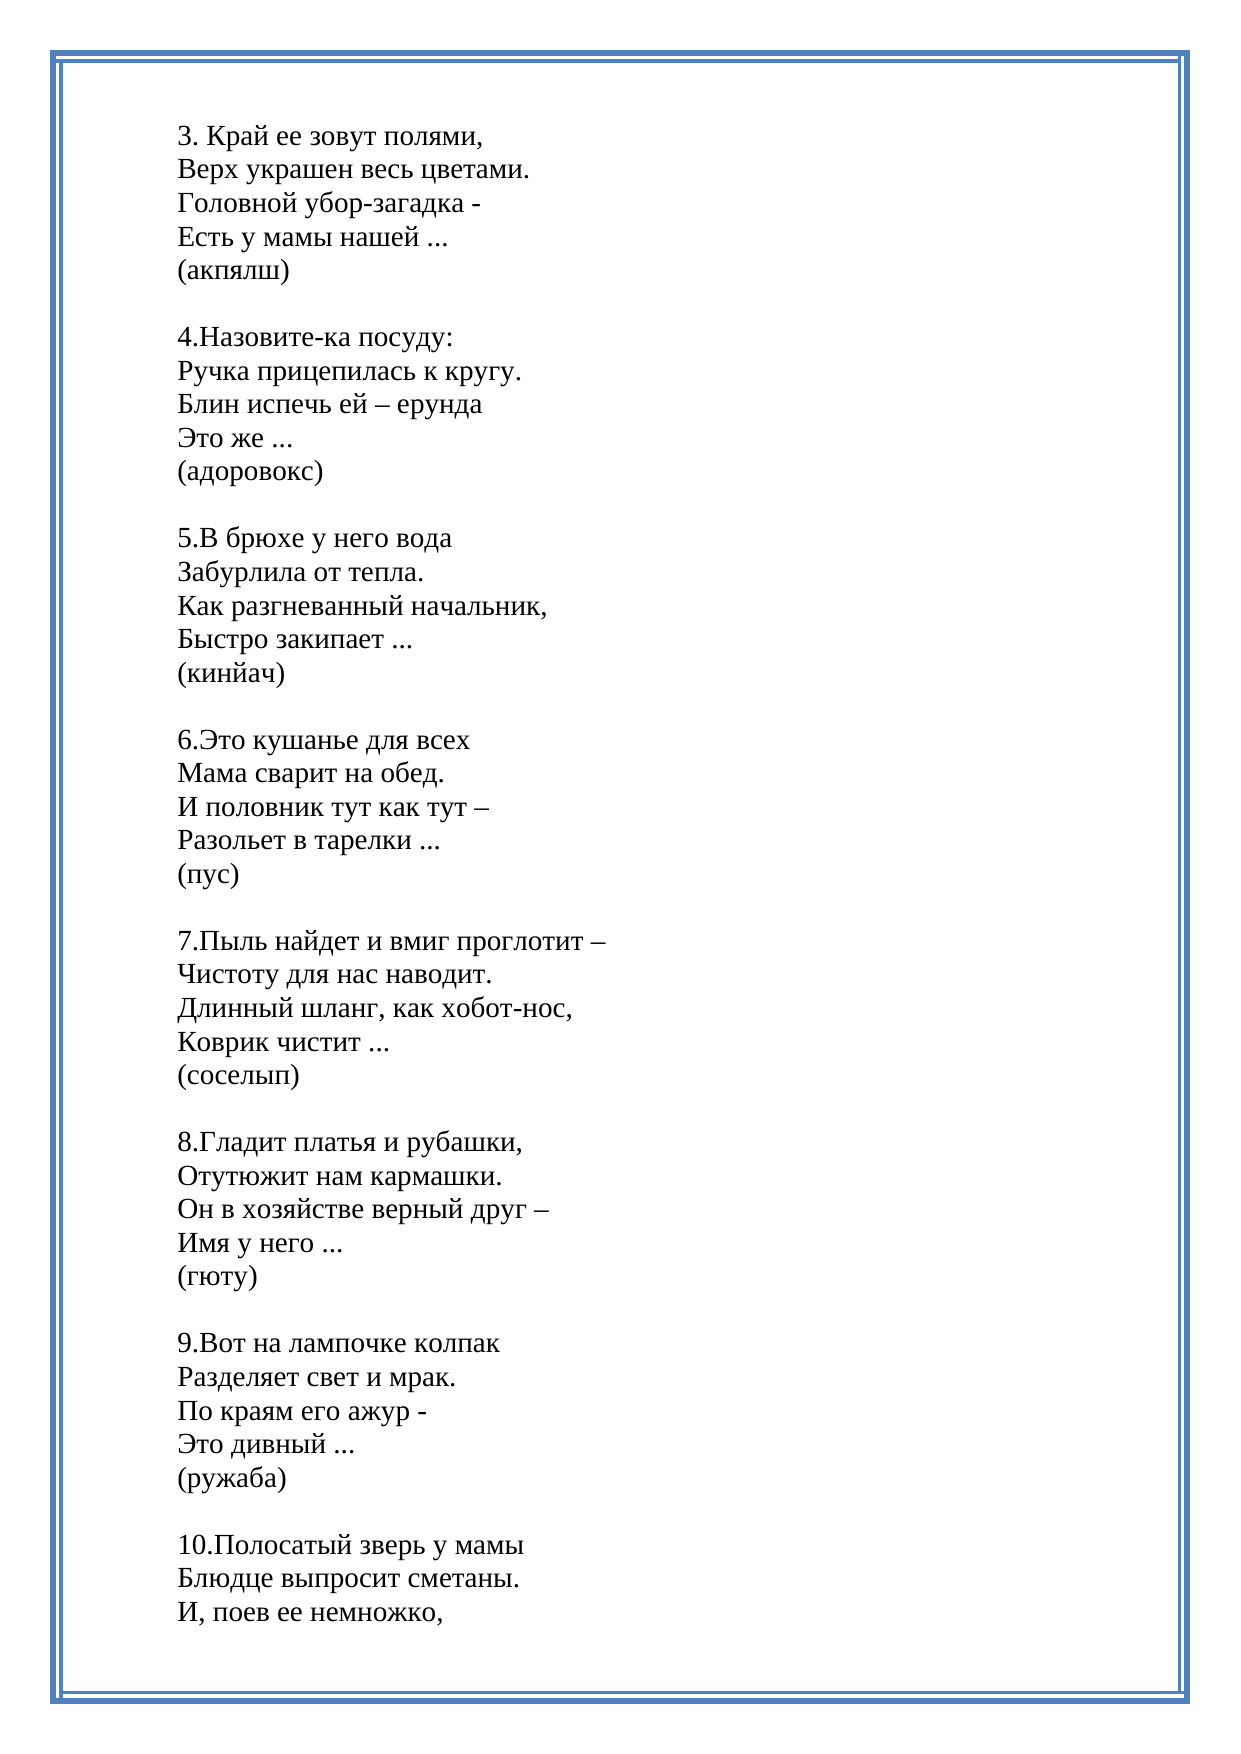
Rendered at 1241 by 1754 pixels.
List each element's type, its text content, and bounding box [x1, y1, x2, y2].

text Длинный шланг, как хобот-нос, [177, 990, 1152, 1024]
text Разделяет свет и мрак. [177, 1359, 1152, 1393]
text 9.Вот на лампочке колпак [177, 1326, 1152, 1359]
text 10.Полосатый зверь у мамы [177, 1527, 1152, 1560]
text 4.Назовите-ка посуду: [177, 319, 1152, 353]
text 7.Пыль найдет и вмиг проглотит – [177, 923, 1152, 957]
text (соселып) [177, 1057, 1152, 1091]
text (кинйач) [177, 655, 1152, 688]
text Быстро закипает ... [177, 621, 1152, 655]
text Блин испечь ей – ерунда [177, 386, 1152, 420]
text Коврик чистит ... [177, 1024, 1152, 1057]
text Он в хозяйстве верный друг – [177, 1191, 1152, 1225]
text По краям его ажур - [177, 1393, 1152, 1426]
text Имя у него ... [177, 1225, 1152, 1258]
text 5.В брюхе у него вода [177, 521, 1152, 554]
text Это же ... [177, 420, 1152, 453]
text Отутюжит нам кармашки. [177, 1158, 1152, 1191]
text Блюдце выпросит сметаны. [177, 1560, 1152, 1594]
text (адоровокс) [177, 453, 1152, 487]
text Разольет в тарелки ... [177, 822, 1152, 856]
text И половник тут как тут – [177, 789, 1152, 822]
text 6.Это кушанье для всех [177, 722, 1152, 755]
text Мама сварит на обед. [177, 755, 1152, 789]
text Головной убор-загадка - [177, 185, 1152, 219]
text Чистоту для нас наводит. [177, 957, 1152, 990]
text Ручка прицепилась к кругу. [177, 353, 1152, 386]
text (ружаба) [177, 1460, 1152, 1493]
text (пус) [177, 856, 1152, 889]
text И, поев ее немножко, [177, 1594, 1152, 1627]
text Как разгневанный начальник, [177, 588, 1152, 621]
text 3. Край ее зовут полями, [177, 118, 1152, 152]
text Это дивный ... [177, 1426, 1152, 1460]
text (гюту) [177, 1258, 1152, 1292]
text Есть у мамы нашей ... [177, 219, 1152, 252]
text (акпялш) [177, 252, 1152, 286]
text Верх украшен весь цветами. [177, 152, 1152, 185]
text 8.Гладит платья и рубашки, [177, 1124, 1152, 1158]
text Забурлила от тепла. [177, 554, 1152, 588]
